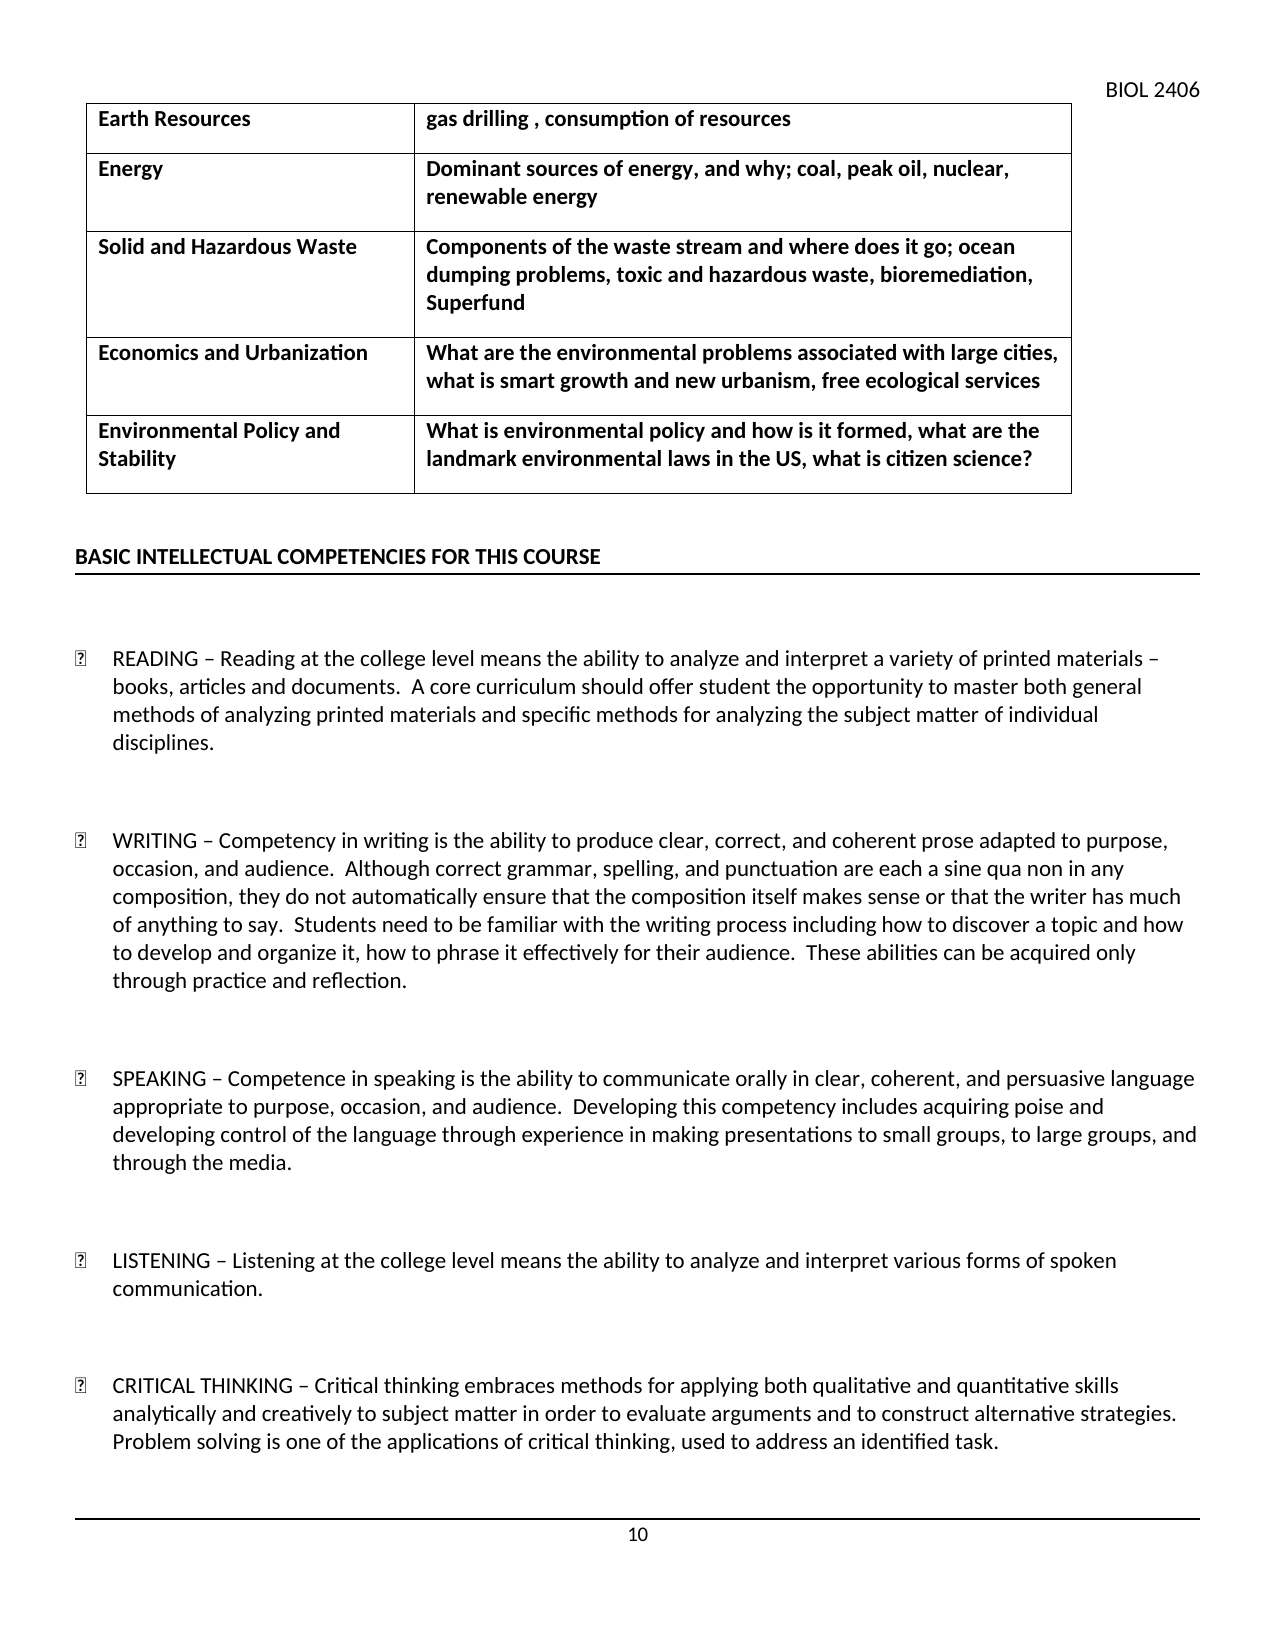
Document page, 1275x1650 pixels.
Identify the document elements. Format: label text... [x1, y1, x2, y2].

text  READING – Reading at the college level means the ability to analyze and interpret a variety of printed materials – books, articles and documents. A core curriculum should offer student the opportunity to master both general methods of analyzing printed materials and specific methods for analyzing the subject matter of individual disciplines. [75, 644, 1200, 756]
text BASIC INTELLECTUAL COMPETENCIES FOR THIS COURSE [75, 542, 1200, 573]
text  WRITING – Competency in writing is the ability to produce clear, correct, and coherent prose adapted to purpose, occasion, and audience. Although correct grammar, spelling, and punctuation are each a sine qua non in any composition, they do not automatically ensure that the composition itself makes sense or that the writer has much of anything to say. Students need to be familiar with the writing process including how to discover a topic and how to develop and organize it, how to phrase it effectively for their audience. These abilities can be acquired only through practice and reflection. [75, 826, 1200, 994]
text  CRITICAL THINKING – Critical thinking embraces methods for applying both qualitative and quantitative skills analytically and creatively to subject matter in order to evaluate arguments and to construct alternative strategies. Problem solving is one of the applications of critical thinking, used to address an identified task. [75, 1371, 1200, 1456]
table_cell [415, 104, 1071, 153]
table_cell What are the environmental problems associated with large cities, what is smart growth and new urbanism, free ecological services [415, 338, 1071, 415]
text  SPEAKING – Competence in speaking is the ability to communicate orally in clear, coherent, and persuasive language appropriate to purpose, occasion, and audience. Developing this competency includes acquiring poise and developing control of the language through experience in making presentations to small groups, to large groups, and through the media. [75, 1064, 1200, 1176]
table_cell Dominant sources of energy, and why; coal, peak oil, nuclear, renewable energy [415, 154, 1071, 231]
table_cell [87, 104, 414, 153]
table_cell What is environmental policy and how is it formed, what are the landmark environmental laws in the US, what is citizen science? [415, 416, 1071, 493]
table_cell Solid and Hazardous Waste [87, 232, 414, 337]
text  LISTENING – Listening at the college level means the ability to analyze and interpret various forms of spoken communication. [75, 1246, 1200, 1302]
table_cell Energy [87, 154, 414, 231]
table_cell Environmental Policy and Stability [87, 416, 414, 493]
table_cell Economics and Urbanization [87, 338, 414, 415]
table_cell Components of the waste stream and where does it go; ocean dumping problems, toxic and hazardous waste, bioremediation, Superfund [415, 232, 1071, 337]
